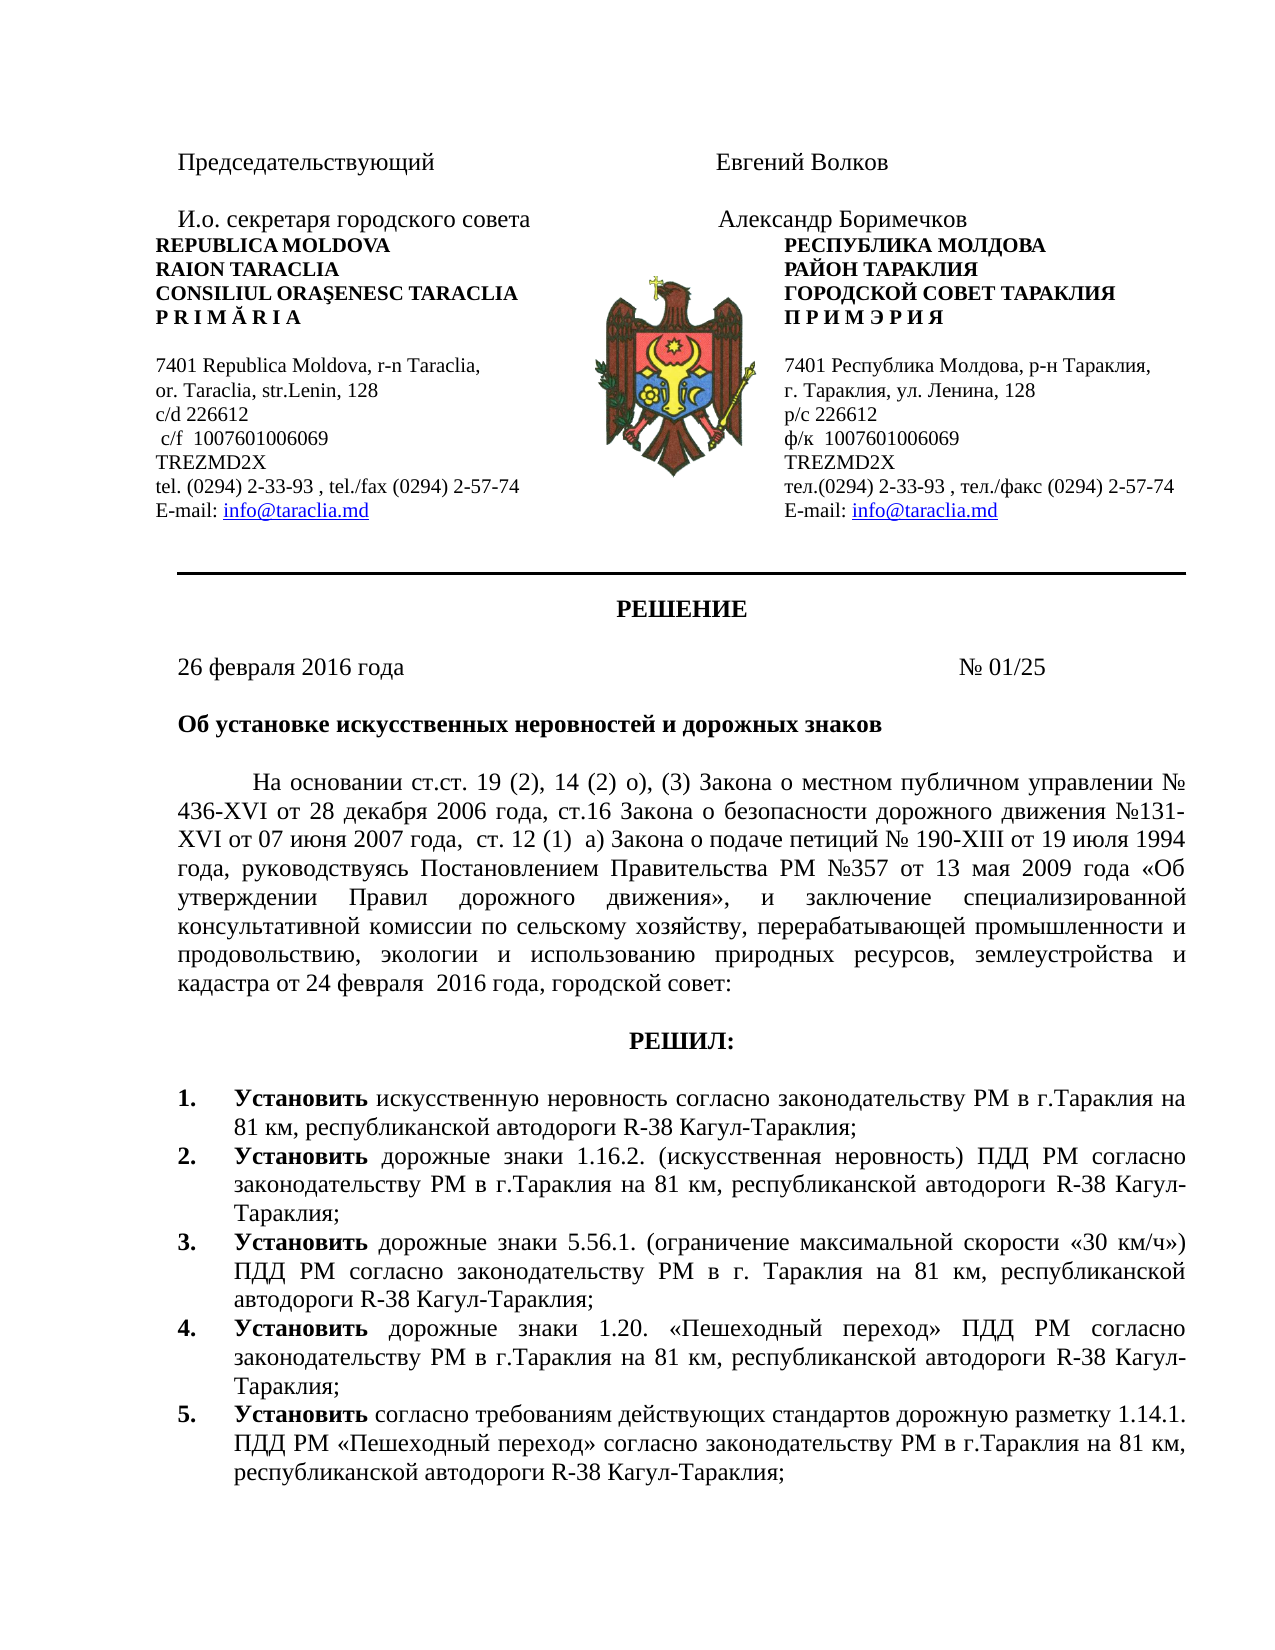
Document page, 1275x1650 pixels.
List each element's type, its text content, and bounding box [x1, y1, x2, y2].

text Председательствующий Евгений Волков [177, 147, 1186, 176]
text 26 февраля 2016 года № 01/25 [177, 652, 1186, 681]
picture [595, 276, 757, 478]
list Установить дорожные знаки 1.20. «Пешеходный переход» ПДД РМ согласно законодательству РМ в г.Тараклия на , республиканской автодороги R-38 Кагул-Тараклия; [177, 1313, 1186, 1399]
text РЕШИЛ: [177, 1026, 1186, 1054]
table_header [579, 233, 773, 546]
list На основании ст.ст. 19 (2), 14 (2) o), (3) Закона о местном публичном управлении № 436-XVI от 28 декабря 2006 года, ст.16 Закона о безопасности дорожного движения №131- XVI от 07 июня 2007 года, ст. 12 (1) a) Закона о подаче петиций № 190-XIII от 19 июля 1994 года, руководствуясь Постановлением Правительства РМ №357 от 13 мая ода «Об утверждении Правил дорожного движения», и заключение специализированной консультативной комиссии по сельскому хозяйству, перерабатывающей промышленности и продовольствию, экологии и использованию природных ресурсов, землеустройства и кадастра от 24 февраля 2016 года, городской совет: [177, 767, 1186, 997]
list Установить дорожные знаки 1.16.2. (искусственная неровность) ПДД РМ согласно законодательству РМ в г.Тараклия на , республиканской автодороги R-38 Кагул-Тараклия; [177, 1141, 1186, 1227]
list Установить дорожные знаки 5.56.1. (ограничение максимальной скорости «30 км/ч») ПДД РМ согласно законодательству РМ в г. Тараклия на , республиканской автодороги R-38 Кагул-Тараклия; [177, 1227, 1186, 1313]
text Об установке искусственных неровностей и дорожных знаков [177, 709, 1186, 738]
list Установить искусственную неровность согласно законодательству РМ в г.Тараклия на , республиканской автодороги R-38 Кагул-Тараклия; [177, 1083, 1186, 1141]
text И.о. секретаря городского совета Александр Боримечков [177, 204, 1186, 233]
table_header РЕСПУБЛИКА МОЛДОВА РАЙОН ТАРАКЛИЯ ГОРОДСКОЙ СОВЕТ Тараклия П Р И М Э Р И Я 7401 Республика Молдова, р-н Тараклия, г. Тараклия, ул. Ленина, 128 р/с 226612 ф/к 1007601006069 TREZMD2X тел.(0294) 2-33-93 , тел./факс (0294) 2-57-74 E-mail: info@taraclia.md [773, 233, 1222, 546]
text РЕШЕНИЕ [177, 594, 1186, 623]
table_header REPUBLICA RAION TARACLIA CONSILIUL ORAŞENESC TARACLIA P R I M Ă R I A 7401 Republica , r-n Taraclia, or. Taraclia, str.Lenin, 128 c/d 226612 c/f 1007601006069 TREZMD2X tel. (0294) 2-33-93 , tel./fax (0294) 2-57-74 E-mail: info@taraclia.md [144, 233, 578, 546]
list Установить согласно требованиям действующих стандартов дорожную разметку 1.14.1. ПДД РМ «Пешеходный переход» согласно законодательству РМ в г.Тараклия на , республиканской автодороги R-38 Кагул-Тараклия; [177, 1399, 1186, 1486]
